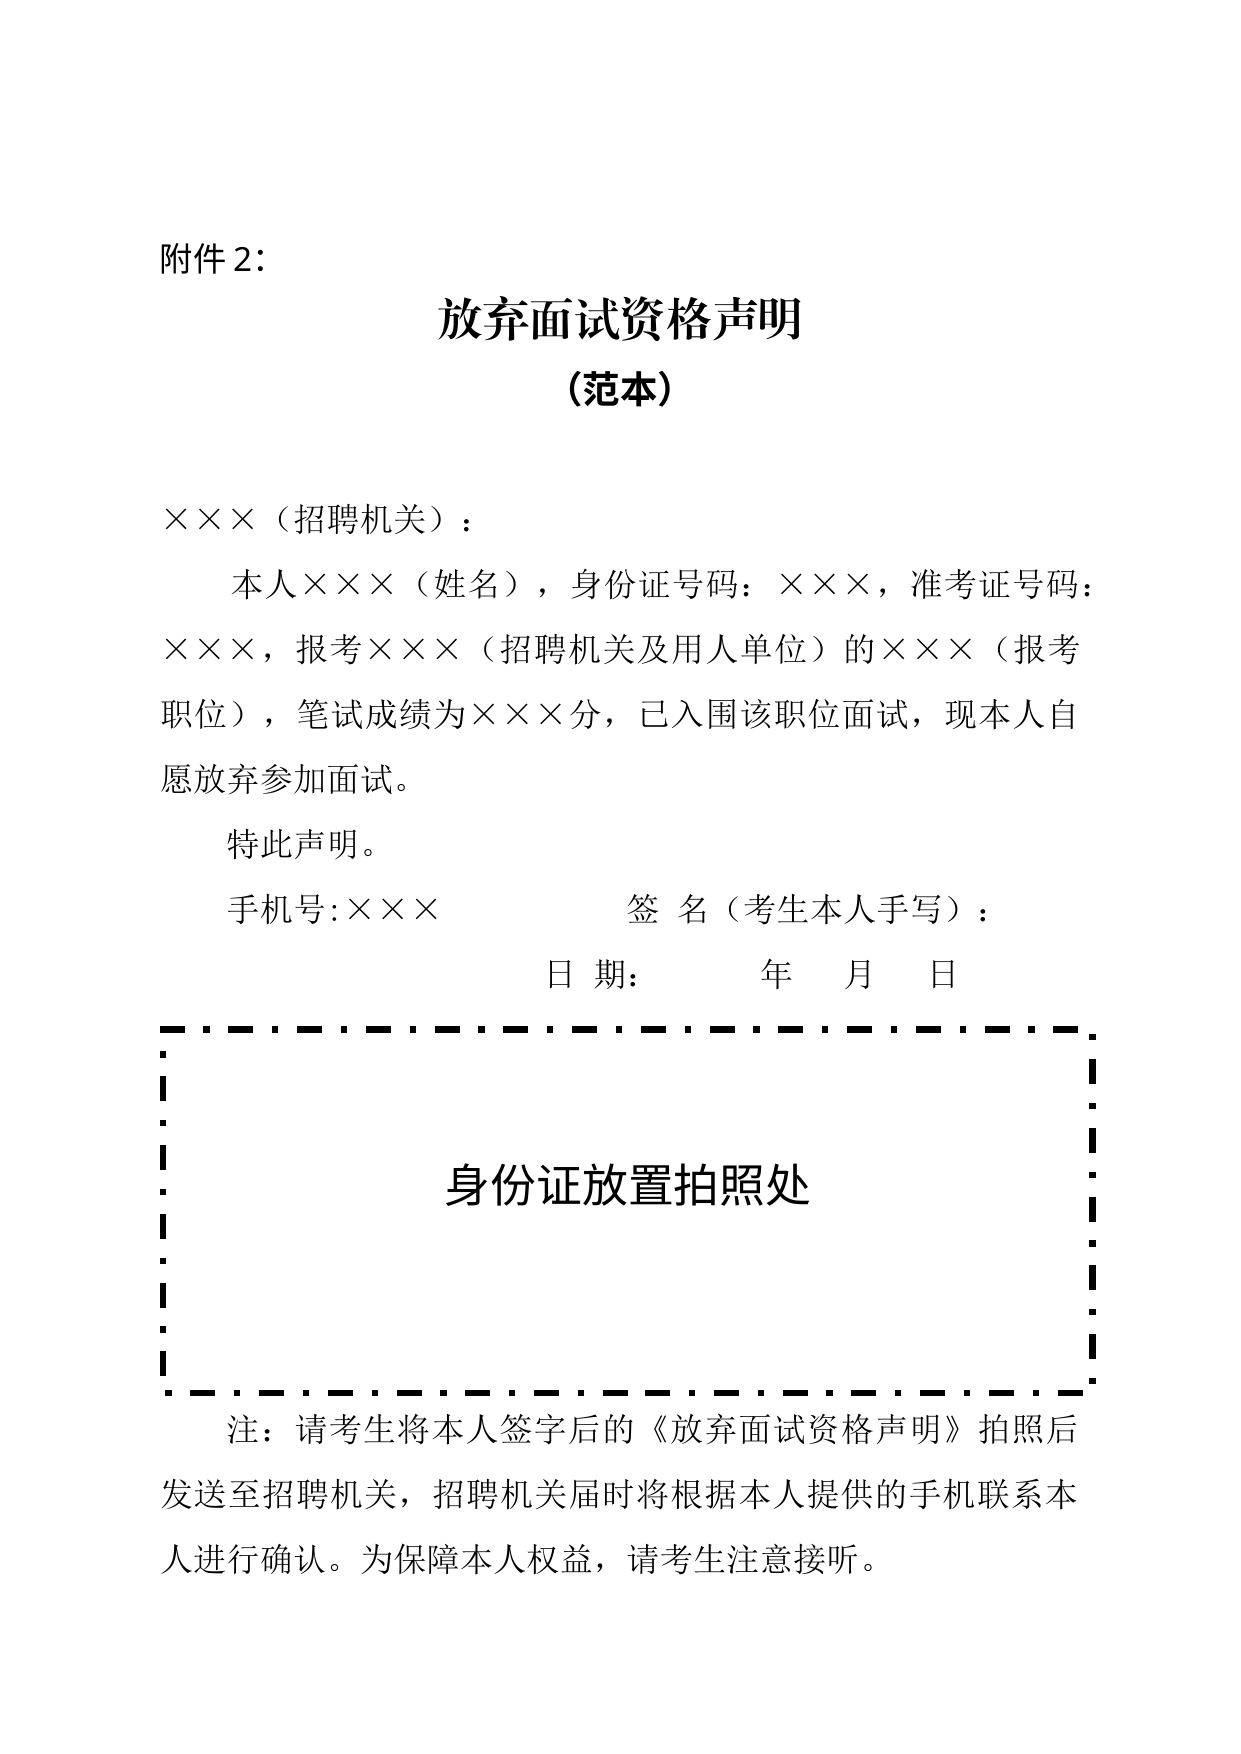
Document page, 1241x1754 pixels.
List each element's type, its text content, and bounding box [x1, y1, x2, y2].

text 附件2： [159, 224, 1081, 289]
text 日 期： 年 月 日 [159, 939, 1081, 1004]
text 注：请考生将本人签字后的《放弃面试资格声明》拍照后发送至招聘机关，招聘机关届时将根据本人提供的手机联系本人进行确认。为保障本人权益，请考生注意接听。 [159, 1394, 1081, 1589]
text 放弃面试资格声明 [159, 289, 1081, 354]
text 手机号:××× 签 名（考生本人手写）： [159, 874, 1081, 939]
text 特此声明。 [159, 809, 1081, 874]
text ×××（招聘机关）： [159, 484, 1081, 549]
text （范本） [159, 354, 1081, 419]
text 本人×××（姓名），身份证号码：×××，准考证号码：×××，报考×××（招聘机关及用人单位）的×××（报考职位），笔试成绩为×××分，已入围该职位面试，现本人自愿放弃参加面试。 [159, 549, 1081, 809]
